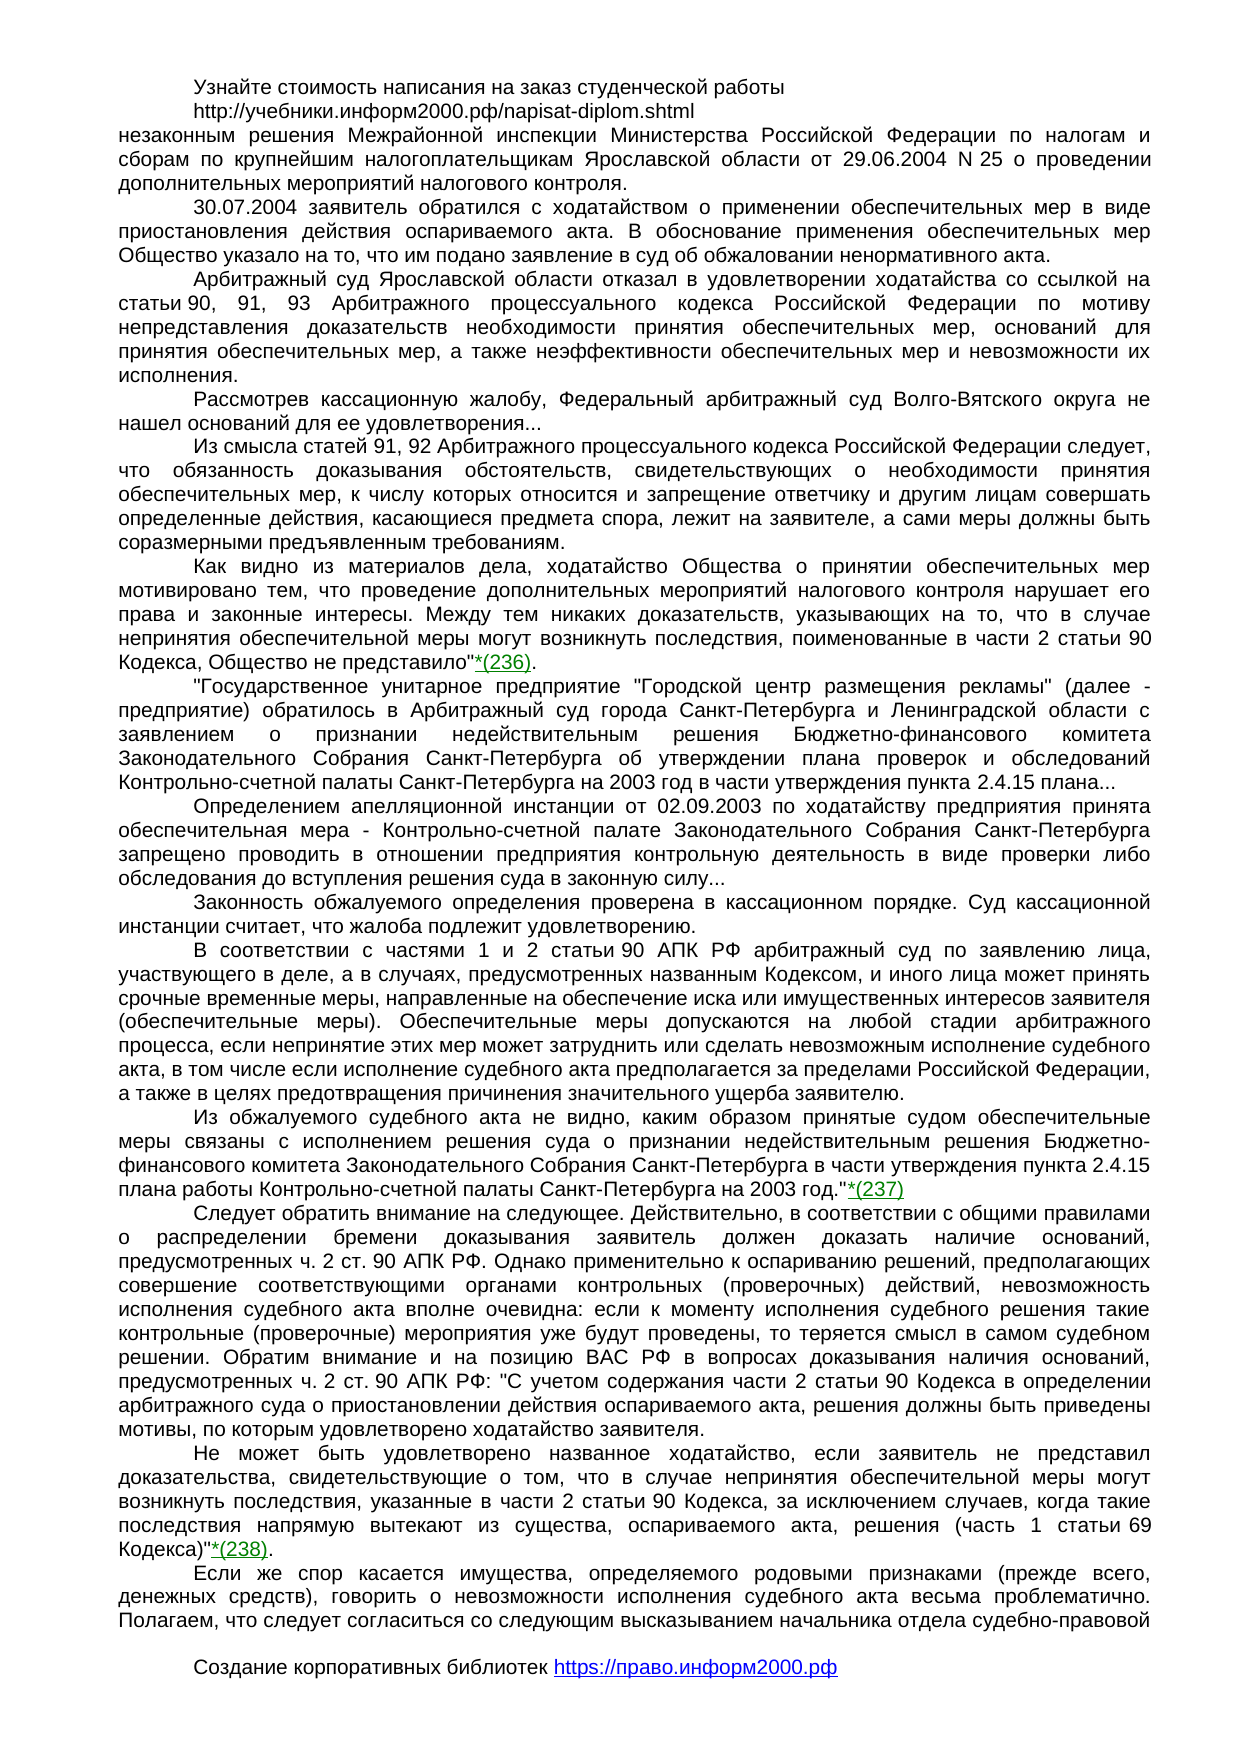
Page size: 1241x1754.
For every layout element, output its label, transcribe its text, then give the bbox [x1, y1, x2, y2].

text Следует обратить внимание на следующее. Действительно, в соответствии с общими правилами о распределении бремени доказывания заявитель должен доказать наличие оснований, предусмотренных ч. 2 ст. 90 АПК РФ. Однако применительно к оспариванию решений, предполагающих совершение соответствующими органами контрольных (проверочных) действий, невозможность исполнения судебного акта вполне очевидна: если к моменту исполнения судебного решения такие контрольные (проверочные) мероприятия уже будут проведены, то теряется смысл в самом судебном решении. Обратим внимание и на позицию ВАС РФ в вопросах доказывания наличия оснований, предусмотренных ч. 2 ст. 90 АПК РФ: "С учетом содержания части 2 статьи 90 Кодекса в определении арбитражного суда о приостановлении действия оспариваемого акта, решения должны быть приведены мотивы, по которым удовлетворено ходатайство заявителя. [118, 1201, 1152, 1441]
text Определением апелляционной инстанции от 02.09.2003 по ходатайству предприятия принята обеспечительная мера - Контрольно-счетной палате Законодательного Собрания Санкт-Петербурга запрещено проводить в отношении предприятия контрольную деятельность в виде проверки либо обследования до вступления решения суда в законную силу... [118, 794, 1152, 889]
text 30.07.2004 заявитель обратился с ходатайством о применении обеспечительных мер в виде приостановления действия оспариваемого акта. В обоснование применения обеспечительных мер Общество указало на то, что им подано заявление в суд об обжаловании ненормативного акта. [118, 195, 1152, 267]
text Из смысла статей 91, 92 Арбитражного процессуального кодекса Российской Федерации следует, что обязанность доказывания обстоятельств, свидетельствующих о необходимости принятия обеспечительных мер, к числу которых относится и запрещение ответчику и другим лицам совершать определенные действия, касающиеся предмета спора, лежит на заявителе, а сами меры должны быть соразмерными предъявленным требованиям. [118, 434, 1152, 554]
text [118, 123, 1152, 195]
text Не может быть удовлетворено названное ходатайство, если заявитель не представил доказательства, свидетельствующие о том, что в случае непринятия обеспечительной меры могут возникнуть последствия, указанные в части 2 статьи 90 Кодекса, за исключением случаев, когда такие последствия напрямую вытекают из существа, оспариваемого акта, решения (часть 1 статьи 69 Кодекса)"*(238). [118, 1441, 1152, 1560]
text Рассмотрев кассационную жалобу, Федеральный арбитражный суд Волго-Вятского округа не нашел оснований для ее удовлетворения... [118, 386, 1152, 434]
text Из обжалуемого судебного акта не видно, каким образом принятые судом обеспечительные меры связаны с исполнением решения суда о признании недействительным решения Бюджетно-финансового комитета Законодательного Собрания Санкт-Петербурга в части утверждения пункта 2.4.15 плана работы Контрольно-счетной палаты Санкт-Петербурга на 2003 год."*(237) [118, 1105, 1152, 1201]
text Как видно из материалов дела, ходатайство Общества о принятии обеспечительных мер мотивировано тем, что проведение дополнительных мероприятий налогового контроля нарушает его права и законные интересы. Между тем никаких доказательств, указывающих на то, что в случае непринятия обеспечительной меры могут возникнуть последствия, поименованные в части 2 статьи 90 Кодекса, Общество не представило"*(236). [118, 554, 1152, 674]
text Законность обжалуемого определения проверена в кассационном порядке. Суд кассационной инстанции считает, что жалоба подлежит удовлетворению. [118, 889, 1152, 937]
text Арбитражный суд Ярославской области отказал в удовлетворении ходатайства со ссылкой на статьи 90, 91, 93 Арбитражного процессуального кодекса Российской Федерации по мотиву непредставления доказательств необходимости принятия обеспечительных мер, оснований для принятия обеспечительных мер, а также неэффективности обеспечительных мер и невозможности их исполнения. [118, 267, 1152, 386]
text В соответствии с частями 1 и 2 статьи 90 АПК РФ арбитражный суд по заявлению лица, участвующего в деле, а в случаях, предусмотренных названным Кодексом, и иного лица может принять срочные временные меры, направленные на обеспечение иска или имущественных интересов заявителя (обеспечительные меры). Обеспечительные меры допускаются на любой стадии арбитражного процесса, если непринятие этих мер может затруднить или сделать невозможным исполнение судебного акта, в том числе если исполнение судебного акта предполагается за пределами Российской Федерации, а также в целях предотвращения причинения значительного ущерба заявителю. [118, 937, 1152, 1105]
text "Государственное унитарное предприятие "Городской центр размещения рекламы" (далее - предприятие) обратилось в Арбитражный суд города Санкт-Петербурга и Ленинградской области с заявлением о признании недействительным решения Бюджетно-финансового комитета Законодательного Собрания Санкт-Петербурга об утверждении плана проверок и обследований Контрольно-счетной палаты Санкт-Петербурга на 2003 год в части утверждения пункта 2.4.15 плана... [118, 674, 1152, 794]
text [118, 1560, 1152, 1632]
